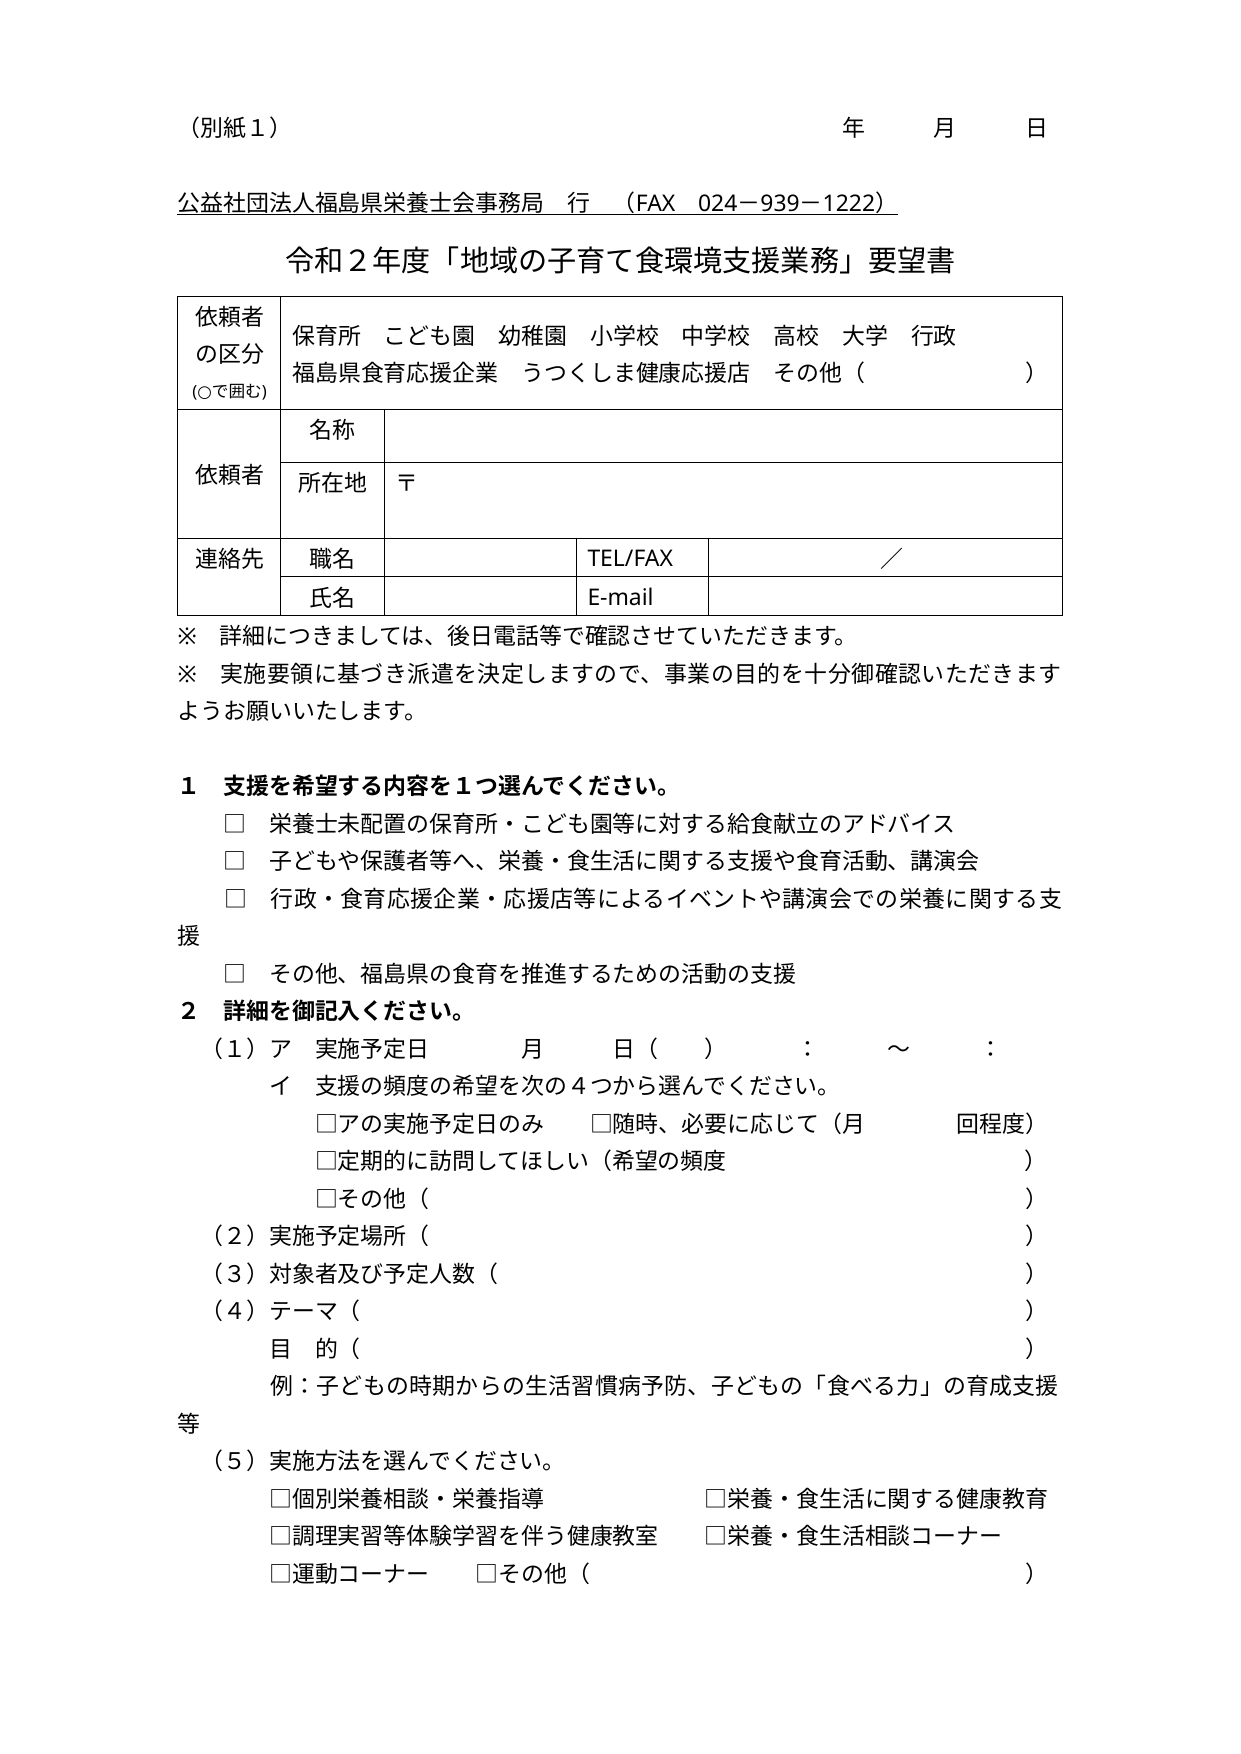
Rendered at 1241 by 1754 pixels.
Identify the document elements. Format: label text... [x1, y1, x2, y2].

table_cell ／ [709, 539, 1062, 576]
text （別紙１） 年 月 日 [177, 108, 1063, 146]
text （３）対象者及び予定人数（ ） [177, 1253, 1063, 1291]
text （２）実施予定場所（ ） [177, 1216, 1063, 1253]
table_cell 名称 [281, 410, 384, 462]
table_cell 所在地 [281, 463, 384, 538]
text ２ 詳細を御記入ください。 [177, 991, 1063, 1028]
text ※ 詳細につきましては、後日電話等で確認させていただきます。 [177, 616, 1063, 653]
table_cell 〒 [385, 463, 1062, 538]
table_cell [385, 539, 576, 576]
table_cell 連絡先 [178, 539, 280, 615]
text □ 栄養士未配置の保育所・こども園等に対する給食献立のアドバイス [177, 803, 1063, 841]
text １ 支援を希望する内容を１つ選んでください。 [177, 766, 1063, 803]
text □ その他、福島県の食育を推進するための活動の支援 [177, 953, 1063, 991]
text □アの実施予定日のみ □随時、必要に応じて（月 回程度） [177, 1103, 1063, 1141]
table_header 依頼者の区分 (○で囲む) [178, 297, 280, 409]
text □ 行政・食育応援企業・応援店等によるイベントや講演会での栄養に関する支援 [177, 878, 1063, 953]
text （１）ア 実施予定日 月 日（ ） ： ～ ： [177, 1028, 1063, 1066]
text □運動コーナー □その他（ ） [177, 1553, 1063, 1591]
table_cell 職名 [281, 539, 384, 576]
table_cell [709, 577, 1062, 615]
text □個別栄養相談・栄養指導 □栄養・食生活に関する健康教育 [177, 1478, 1063, 1516]
text 目 的（ ） [177, 1328, 1063, 1366]
text 例：子どもの時期からの生活習慣病予防、子どもの「食べる力」の育成支援等 [177, 1366, 1063, 1441]
table_cell E-mail [577, 577, 708, 615]
table_cell 依頼者 [178, 410, 280, 538]
text イ 支援の頻度の希望を次の４つから選んでください。 [177, 1066, 1063, 1103]
text ※ 実施要領に基づき派遣を決定しますので、事業の目的を十分御確認いただきますようお願いいたします。 [177, 653, 1063, 728]
table_cell 氏名 [281, 577, 384, 615]
text （４）テーマ（ ） [177, 1291, 1063, 1328]
table_header 保育所 こども園 幼稚園 小学校 中学校 高校 大学 行政 福島県食育応援企業 うつくしま健康応援店 その他（ ） [281, 297, 1062, 409]
text 令和２年度「地域の子育て食環境支援業務」要望書 [177, 221, 1063, 296]
text □定期的に訪問してほしい（希望の頻度 ） [177, 1141, 1063, 1178]
text （５）実施方法を選んでください。 [177, 1441, 1063, 1478]
text □調理実習等体験学習を伴う健康教室 □栄養・食生活相談コーナー [177, 1516, 1063, 1553]
text 公益社団法人福島県栄養士会事務局 行 （FAX 024－939－1222） [177, 183, 1063, 221]
text □その他（ ） [177, 1178, 1063, 1216]
table_cell [385, 577, 576, 615]
text □ 子どもや保護者等へ、栄養・食生活に関する支援や食育活動、講演会 [177, 841, 1063, 878]
table_cell [385, 410, 1062, 462]
table_cell TEL/FAX [577, 539, 708, 576]
